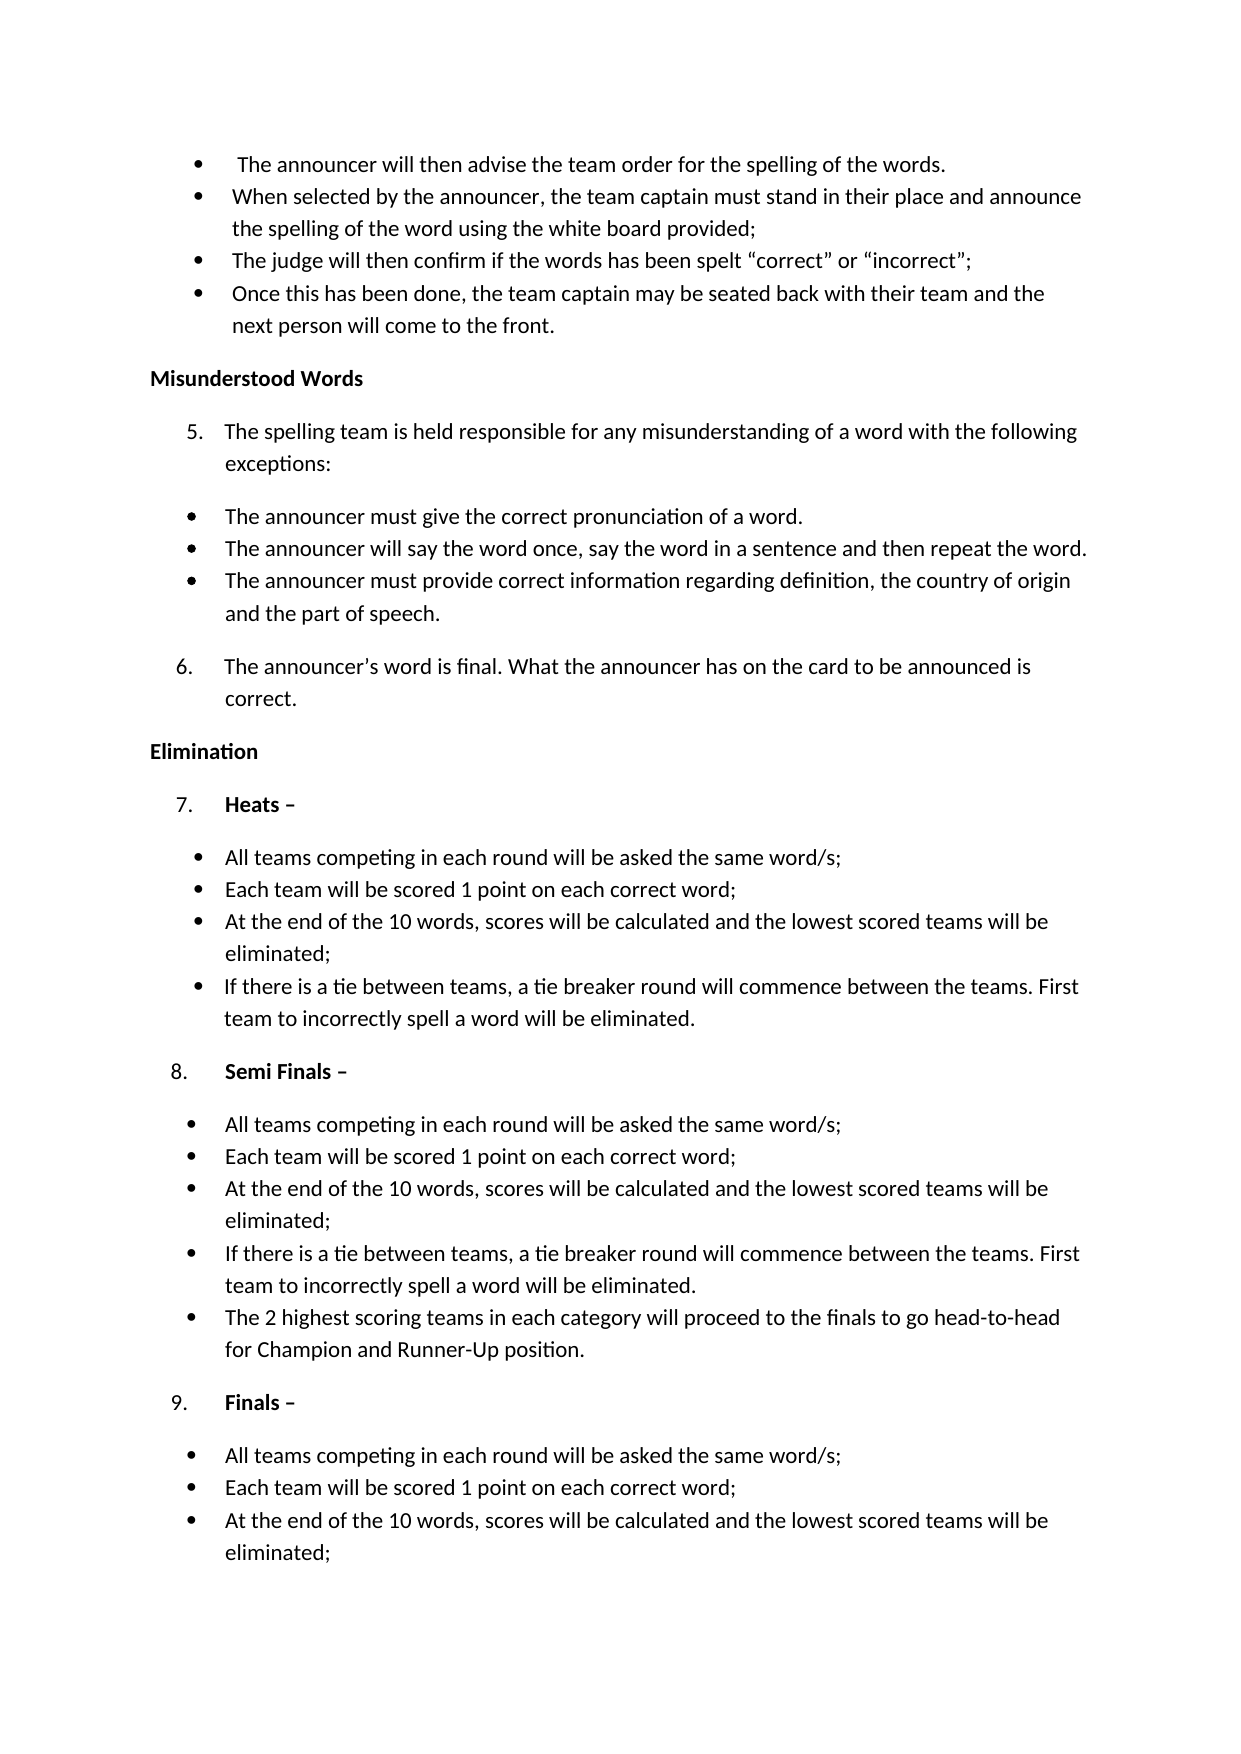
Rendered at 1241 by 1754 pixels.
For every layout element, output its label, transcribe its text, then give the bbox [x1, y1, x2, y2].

list At the end of the 10 words, scores will be calculated and the lowest scored teams will be eliminated; [194, 907, 1090, 968]
text 9. Finals – [150, 1388, 1090, 1416]
list The announcer must give the correct pronunciation of a word. [187, 502, 1090, 530]
text 7. Heats – [150, 790, 1090, 818]
list All teams competing in each round will be asked the same word/s; [194, 843, 1090, 871]
list When selected by the announcer, the team captain must stand in their place and announce the spelling of the word using the white board provided; [194, 182, 1090, 242]
list The announcer will then advise the team order for the spelling of the words. [194, 150, 1090, 178]
text Misunderstood Words [150, 364, 1090, 392]
text Elimination [150, 737, 1090, 765]
list Each team will be scored 1 point on each correct word; [194, 875, 1090, 903]
text 8. Semi Finals – [150, 1057, 1090, 1085]
list Each team will be scored 1 point on each correct word; [187, 1142, 1090, 1170]
list At the end of the 10 words, scores will be calculated and the lowest scored teams will be eliminated; [187, 1506, 1090, 1566]
list If there is a tie between teams, a tie breaker round will commence between the teams. First team to incorrectly spell a word will be eliminated. [187, 1239, 1090, 1299]
list Once this has been done, the team captain may be seated back with their team and the next person will come to the front. [194, 279, 1090, 339]
list The judge will then confirm if the words has been spelt “correct” or “incorrect”; [194, 247, 1090, 274]
list The 2 highest scoring teams in each category will proceed to the finals to go head-to-head for Champion and Runner-Up position. [187, 1303, 1090, 1363]
list Each team will be scored 1 point on each correct word; [187, 1473, 1090, 1502]
text 6. The announcer’s word is final. What the announcer has on the card to be announced is correct. [150, 652, 1090, 712]
list If there is a tie between teams, a tie breaker round will commence between the teams. First team to incorrectly spell a word will be eliminated. [194, 972, 1090, 1032]
list All teams competing in each round will be asked the same word/s; [187, 1110, 1090, 1138]
list The announcer must provide correct information regarding definition, the country of origin and the part of speech. [187, 567, 1090, 627]
list The announcer will say the word once, say the word in a sentence and then repeat the word. [187, 534, 1090, 562]
list All teams competing in each round will be asked the same word/s; [187, 1441, 1090, 1469]
text 5. The spelling team is held responsible for any misunderstanding of a word with the following exceptions: [150, 417, 1090, 477]
list At the end of the 10 words, scores will be calculated and the lowest scored teams will be eliminated; [187, 1174, 1090, 1234]
